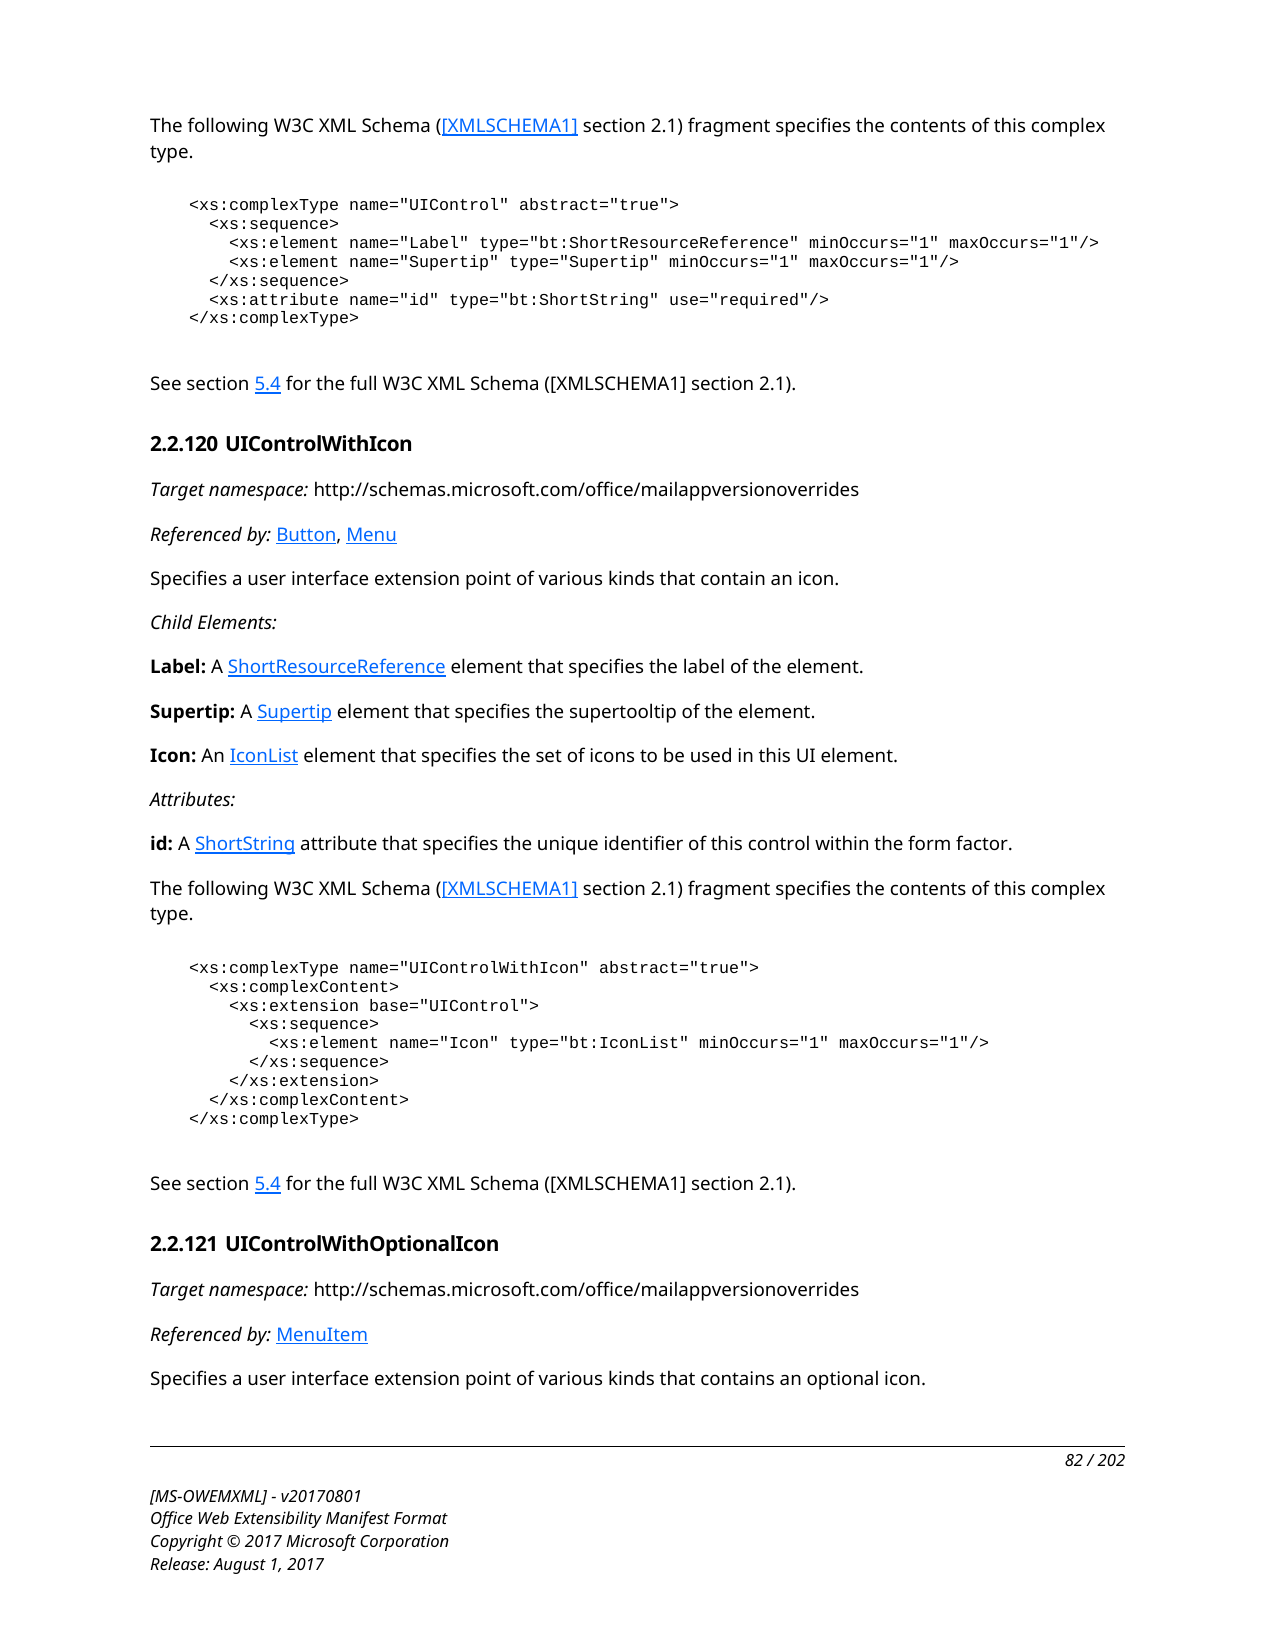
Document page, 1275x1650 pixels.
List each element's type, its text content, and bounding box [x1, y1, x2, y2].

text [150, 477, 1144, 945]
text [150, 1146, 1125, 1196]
text <xs:element name="Label" type="bt:ShortResourceReference" minOccurs="1" maxOccurs="1"/> [175, 220, 1137, 239]
text <xs:sequence> [175, 201, 1137, 220]
text <xs:element name="Supertip" type="Supertip" minOccurs="1" maxOccurs="1"/> [175, 239, 1137, 258]
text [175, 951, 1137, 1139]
text </xs:complexType> [175, 295, 1137, 339]
text </xs:sequence> [175, 258, 1137, 277]
text See section 5.4 for the full W3C XML Schema ([XMLSCHEMA1] section 2.1). [150, 371, 1125, 396]
text The following W3C XML Schema ([XMLSCHEMA1] section 2.1) fragment specifies the contents of this complex type. [150, 112, 1125, 163]
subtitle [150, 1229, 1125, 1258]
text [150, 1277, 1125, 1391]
text <xs:attribute name="id" type="bt:ShortString" use="required"/> [175, 277, 1137, 295]
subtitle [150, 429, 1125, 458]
